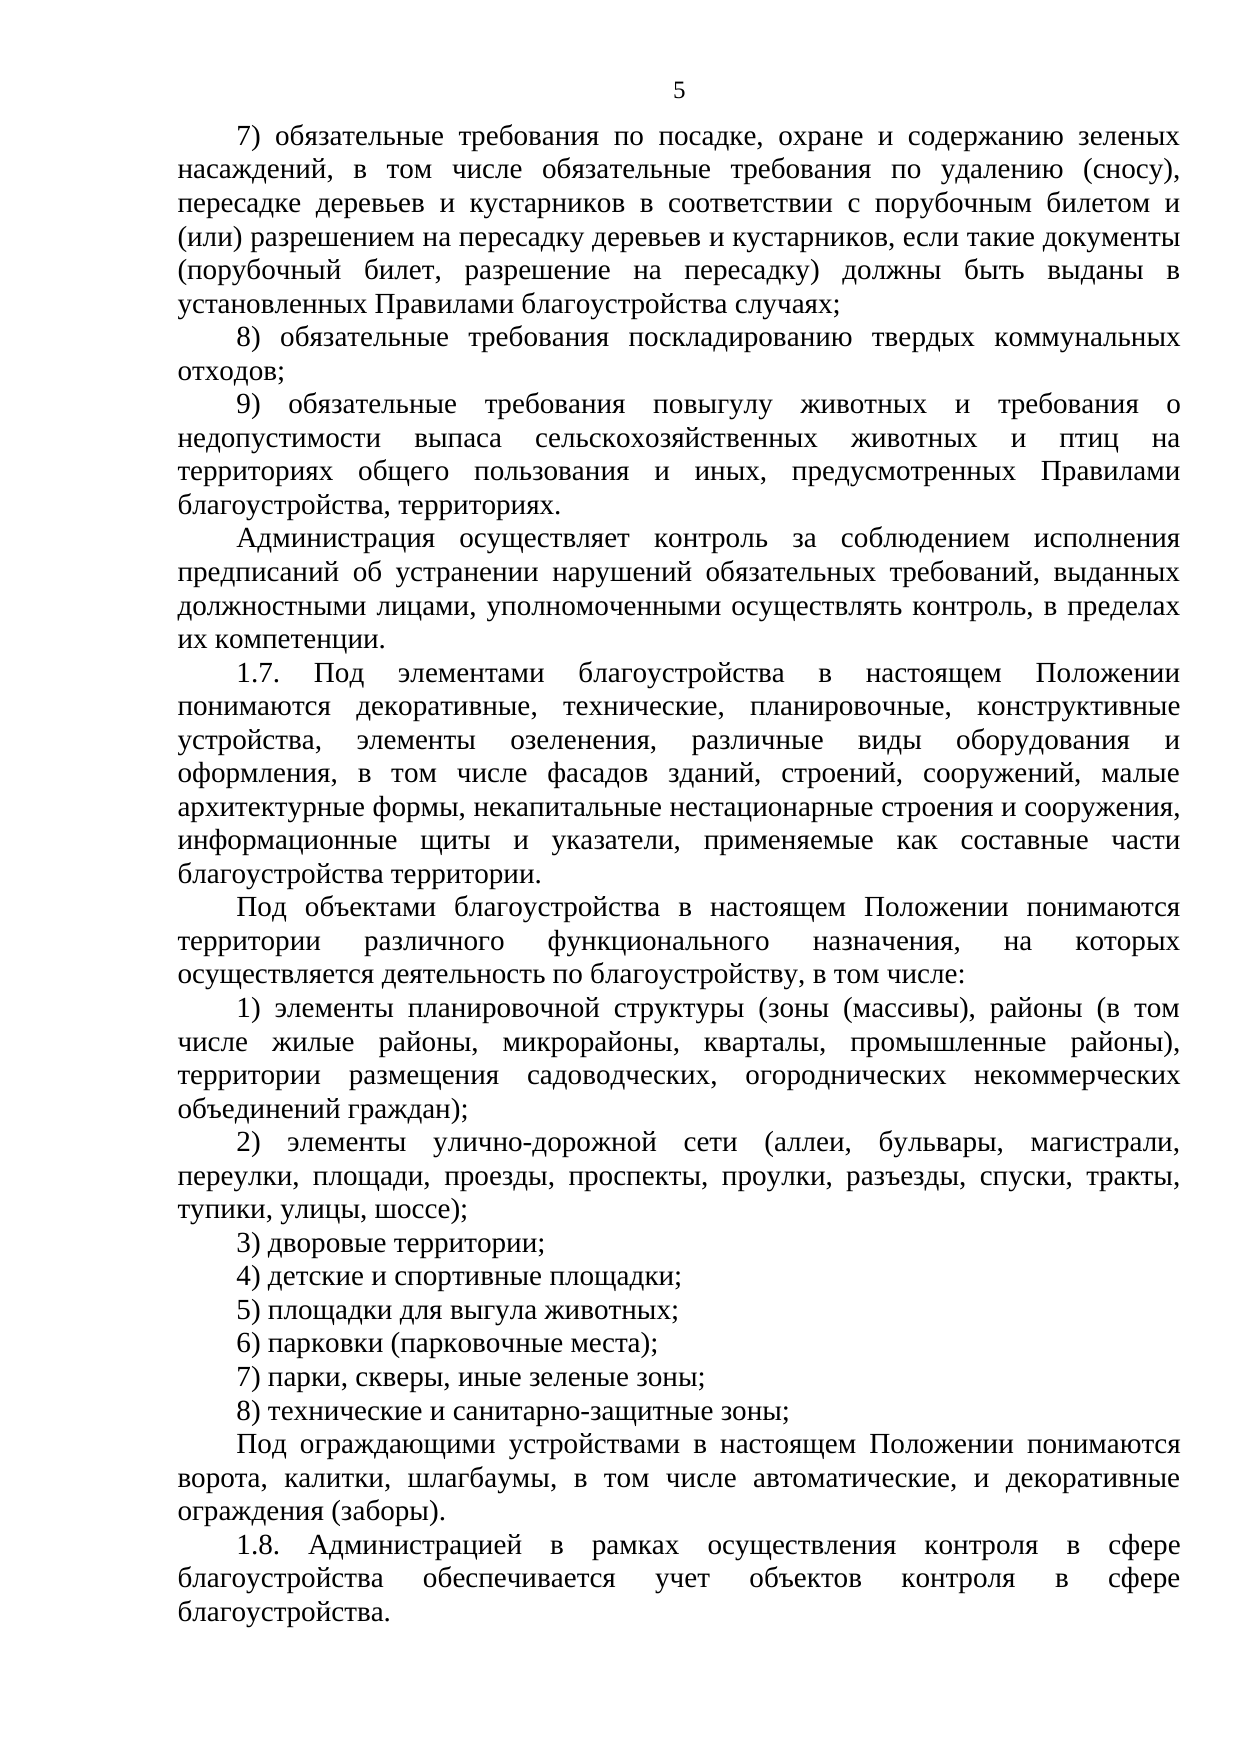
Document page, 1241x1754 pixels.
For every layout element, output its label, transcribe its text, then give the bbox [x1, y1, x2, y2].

text 7) обязательные требования по посадке, охране и содержанию зеленых насаждений, в том числе обязательные требования по удалению (сносу), пересадке деревьев и кустарников в соответствии с порубочным билетом и (или) разрешением на пересадку деревьев и кустарников, если такие документы (порубочный билет, разрешение на пересадку) должны быть выданы в установленных Правилами благоустройства случаях; [177, 118, 1181, 319]
text 9) обязательные требования повыгулу животных и требования о недопустимости выпаса сельскохозяйственных животных и птиц на территориях общего пользования и иных, предусмотренных Правилами благоустройства, территориях. [177, 386, 1181, 521]
text 8) обязательные требования поскладированию твердых коммунальных отходов; [177, 319, 1181, 386]
text 3) дворовые территории; [177, 1225, 1181, 1258]
text Под ограждающими устройствами в настоящем Положении понимаются ворота, калитки, шлагбаумы, в том числе автоматические, и декоративные ограждения (заборы). [177, 1426, 1181, 1527]
text 5) площадки для выгула животных; [177, 1292, 1181, 1326]
text 1.7. Под элементами благоустройства в настоящем Положении понимаются декоративные, технические, планировочные, конструктивные устройства, элементы озеленения, различные виды оборудования и оформления, в том числе фасадов зданий, строений, сооружений, малые архитектурные формы, некапитальные нестационарные строения и сооружения, информационные щиты и указатели, применяемые как составные части благоустройства территории. [177, 655, 1181, 889]
text 8) технические и санитарно-защитные зоны; [177, 1393, 1181, 1426]
text Администрация осуществляет контроль за соблюдением исполнения предписаний об устранении нарушений обязательных требований, выданных должностными лицами, уполномоченными осуществлять контроль, в пределах их компетенции. [177, 521, 1181, 655]
text 4) детские и спортивные площадки; [177, 1258, 1181, 1292]
text 1.8. Администрацией в рамках осуществления контроля в сфере благоустройства обеспечивается учет объектов контроля в сфере благоустройства. [177, 1527, 1181, 1627]
text 2) элементы улично-дорожной сети (аллеи, бульвары, магистрали, переулки, площади, проезды, проспекты, проулки, разъезды, спуски, тракты, тупики, улицы, шоссе); [177, 1124, 1181, 1225]
text 7) парки, скверы, иные зеленые зоны; [177, 1359, 1181, 1393]
text 6) парковки (парковочные места); [177, 1326, 1181, 1359]
text Под объектами благоустройства в настоящем Положении понимаются территории различного функционального назначения, на которых осуществляется деятельность по благоустройству, в том числе: [177, 889, 1181, 990]
text 1) элементы планировочной структуры (зоны (массивы), районы (в том числе жилые районы, микрорайоны, кварталы, промышленные районы), территории размещения садоводческих, огороднических некоммерческих объединений граждан); [177, 990, 1181, 1124]
